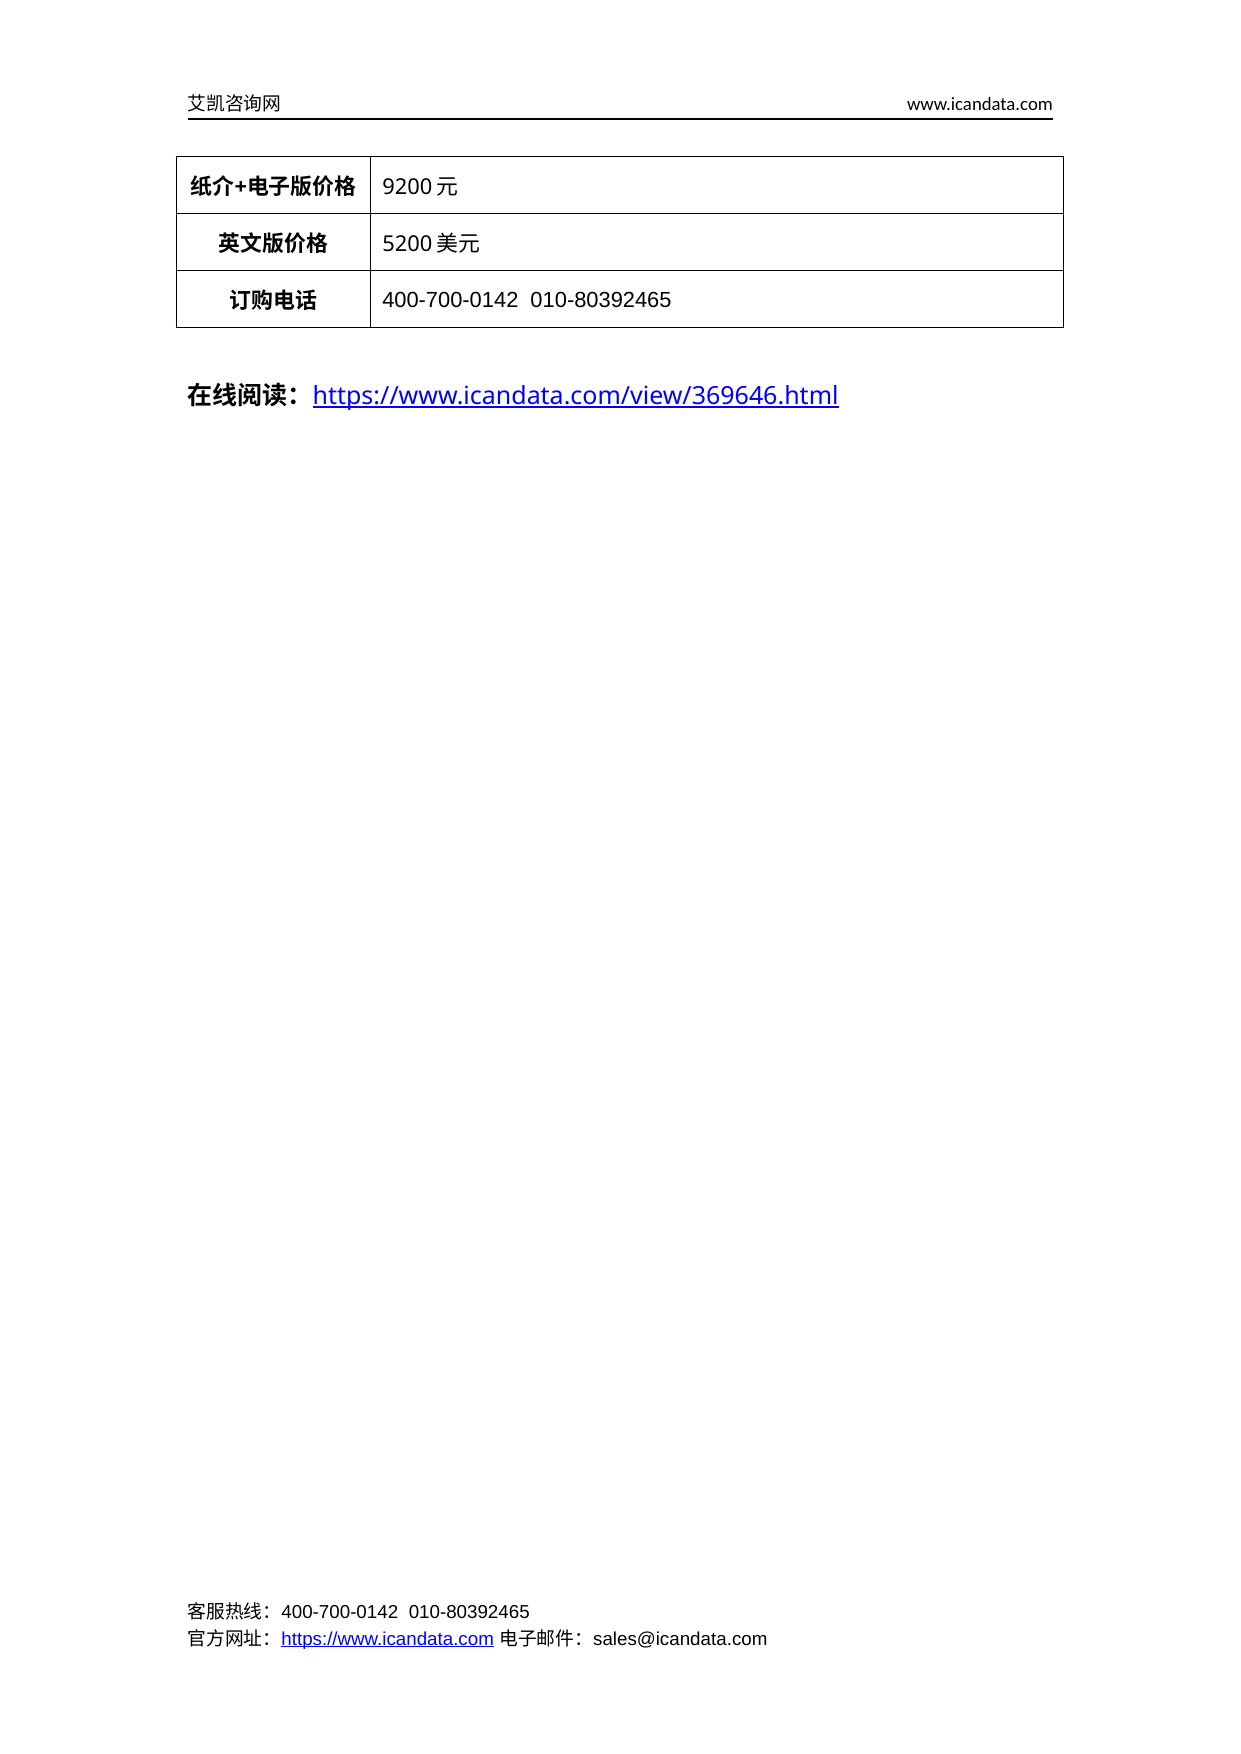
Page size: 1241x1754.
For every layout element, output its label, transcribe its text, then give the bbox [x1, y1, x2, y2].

table_cell 9200元 [371, 157, 1063, 213]
table_cell 5200美元 [371, 214, 1063, 270]
table_cell 英文版价格 [177, 214, 370, 270]
table_cell 400-700-0142 010-80392465 [371, 271, 1063, 327]
table_cell 纸介+电子版价格 [177, 157, 370, 213]
table_cell 订购电话 [177, 271, 370, 327]
text 在线阅读：https://www.icandata.com/view/369646.html [187, 361, 1053, 426]
